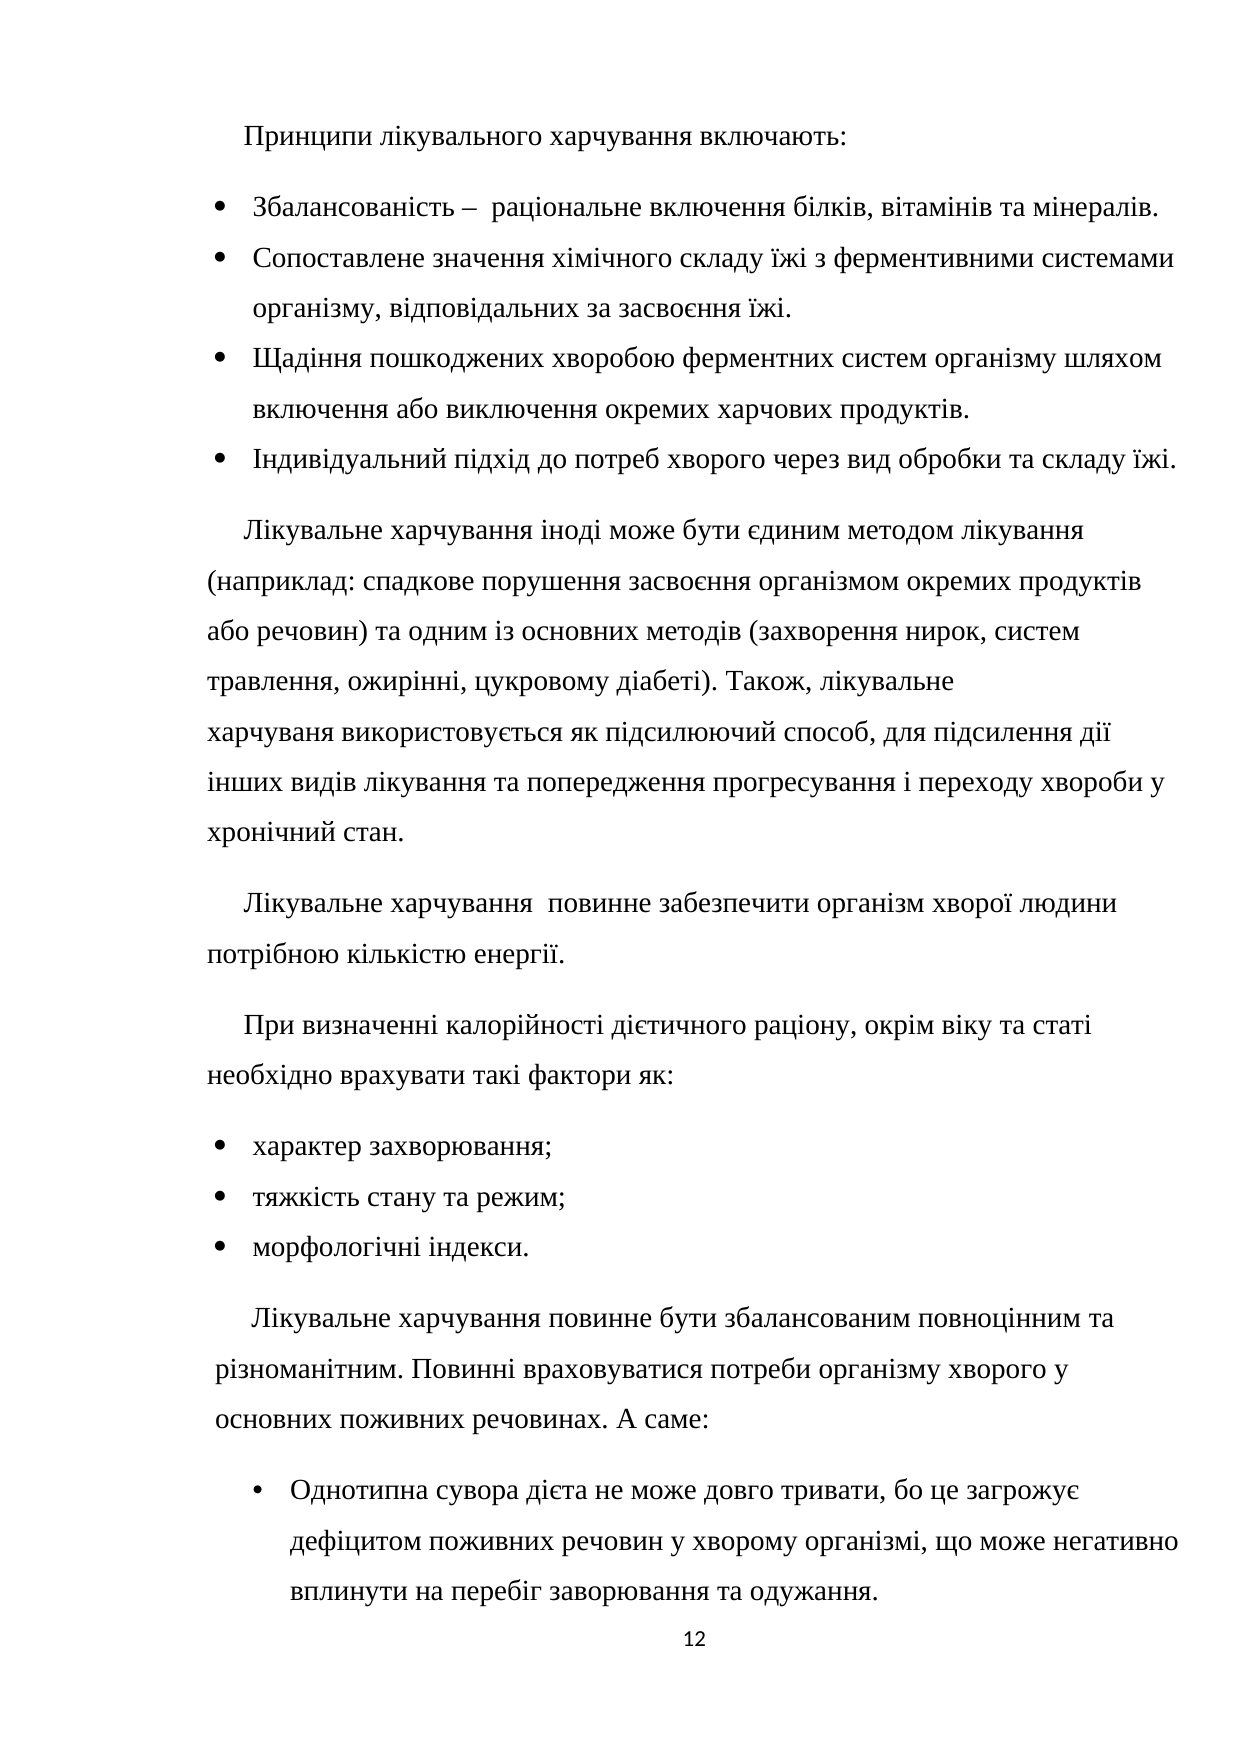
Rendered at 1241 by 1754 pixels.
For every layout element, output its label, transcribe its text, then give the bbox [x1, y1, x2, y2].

text При визначенні калорійності дієтичного раціону, окрім віку та статі необхідно врахувати такі фактори як: [207, 1007, 1181, 1091]
list морфологічні індекси. [215, 1229, 1181, 1263]
list тяжкість стану та режим; [215, 1179, 1181, 1212]
text Принципи лікувального харчування включають: [207, 118, 1181, 152]
list Збалансованість – раціональне включення білків, вітамінів та мінералів. [215, 189, 1181, 223]
list характер захворювання; [215, 1128, 1181, 1162]
text Лікувальне харчування повинне бути збалансованим повноцінним та різноманітним. Повинні враховуватися потреби організму хворого у основних поживних речовинах. А саме: [215, 1300, 1181, 1434]
list Індивідуальний підхід до потреб хворого через вид обробки та складу їжі. [215, 441, 1181, 475]
list Щадіння пошкоджених хворобою ферментних систем організму шляхом включення або виключення окремих харчових продуктів. [215, 340, 1181, 424]
text Лікувальне харчування повинне забезпечити організм хворої людини потрібною кількістю енергії. [207, 885, 1181, 969]
list Сопоставлене значення хімічного складу їжі з ферментивними системами організму, відповідальних за засвоєння їжі. [215, 240, 1181, 324]
text Лікувальне харчування іноді може бути єдиним методом лікування (наприклад: спадкове порушення засвоєння організмом окремих продуктів або речовин) та одним із основних методів (захворення нирок, систем травлення, ожирінні, цукровому діабеті). Також, лікувальне харчуваня використовується як підсилюючий способ, для підсилення дії інших видів лікування та попередження прогресування і переходу хвороби у хронічний стан. [207, 512, 1181, 848]
list Однотипна сувора дієта не може довго тривати, бо це загрожує дефіцитом поживних речовин у хворому організмі, що може негативно вплинути на перебіг заворювання та одужання. [252, 1472, 1181, 1606]
